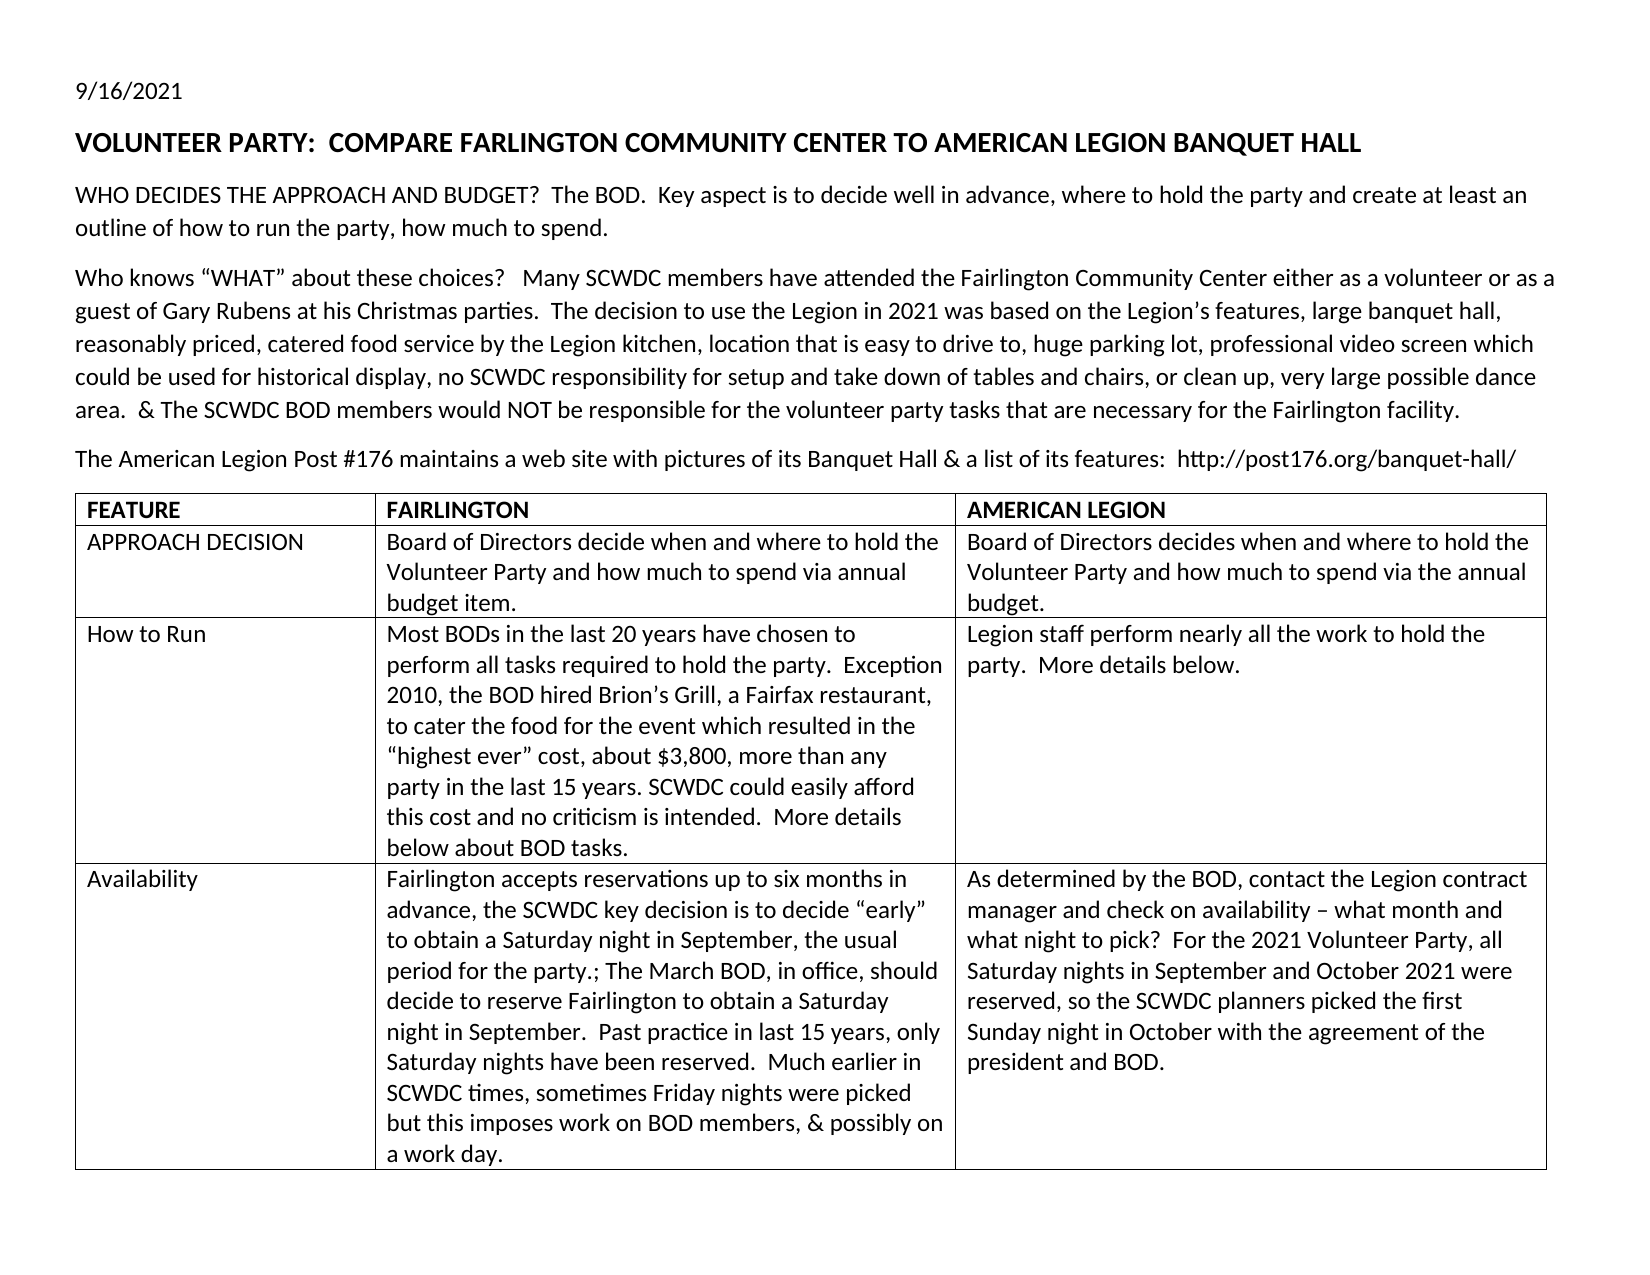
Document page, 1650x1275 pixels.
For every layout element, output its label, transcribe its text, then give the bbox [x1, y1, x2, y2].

table_header FAIRLINGTON [376, 494, 955, 524]
text The American Legion Post #176 maintains a web site with pictures of its Banquet Hall & a list of its features: http://post176.org/banquet-hall/ [75, 443, 1575, 474]
table_cell Fairlington accepts reservations up to six months in advance, the SCWDC key decision is to decide “early” to obtain a Saturday night in September, the usual period for the party.; The March BOD, in office, should decide to reserve Fairlington to obtain a Saturday night in September. Past practice in last 15 years, only Saturday nights have been reserved. Much earlier in SCWDC times, sometimes Friday nights were picked but this imposes work on BOD members, & possibly on a work day. [376, 864, 955, 1169]
text VOLUNTEER PARTY: COMPARE FARLINGTON COMMUNITY CENTER TO AMERICAN LEGION BANQUET HALL [75, 124, 1575, 160]
table_cell Board of Directors decides when and where to hold the Volunteer Party and how much to spend via the annual budget. [956, 526, 1546, 617]
table_cell Legion staff perform nearly all the work to hold the party. More details below. [956, 618, 1546, 862]
table_cell Availability [76, 864, 375, 1169]
text 9/16/2021 [75, 75, 1575, 106]
table_cell Most BODs in the last 20 years have chosen to perform all tasks required to hold the party. Exception 2010, the BOD hired Brion’s Grill, a Fairfax restaurant, to cater the food for the event which resulted in the “highest ever” cost, about $3,800, more than any party in the last 15 years. SCWDC could easily afford this cost and no criticism is intended. More details below about BOD tasks. [376, 618, 955, 862]
table_cell As determined by the BOD, contact the Legion contract manager and check on availability – what month and what night to pick? For the 2021 Volunteer Party, all Saturday nights in September and October 2021 were reserved, so the SCWDC planners picked the first Sunday night in October with the agreement of the president and BOD. [956, 864, 1546, 1169]
table_cell Board of Directors decide when and where to hold the Volunteer Party and how much to spend via annual budget item. [376, 526, 955, 617]
text Who knows “WHAT” about these choices? Many SCWDC members have attended the Fairlington Community Center either as a volunteer or as a guest of Gary Rubens at his Christmas parties. The decision to use the Legion in 2021 was based on the Legion’s features, large banquet hall, reasonably priced, catered food service by the Legion kitchen, location that is easy to drive to, huge parking lot, professional video screen which could be used for historical display, no SCWDC responsibility for setup and take down of tables and chairs, or clean up, very large possible dance area. & The SCWDC BOD members would NOT be responsible for the volunteer party tasks that are necessary for the Fairlington facility. [75, 262, 1575, 424]
text WHO DECIDES THE APPROACH AND BUDGET? The BOD. Key aspect is to decide well in advance, where to hold the party and create at least an outline of how to run the party, how much to spend. [75, 180, 1575, 243]
table_cell APPROACH DECISION [76, 526, 375, 617]
table_header FEATURE [76, 494, 375, 524]
table_cell How to Run [76, 618, 375, 862]
table_header AMERICAN LEGION [956, 494, 1546, 524]
